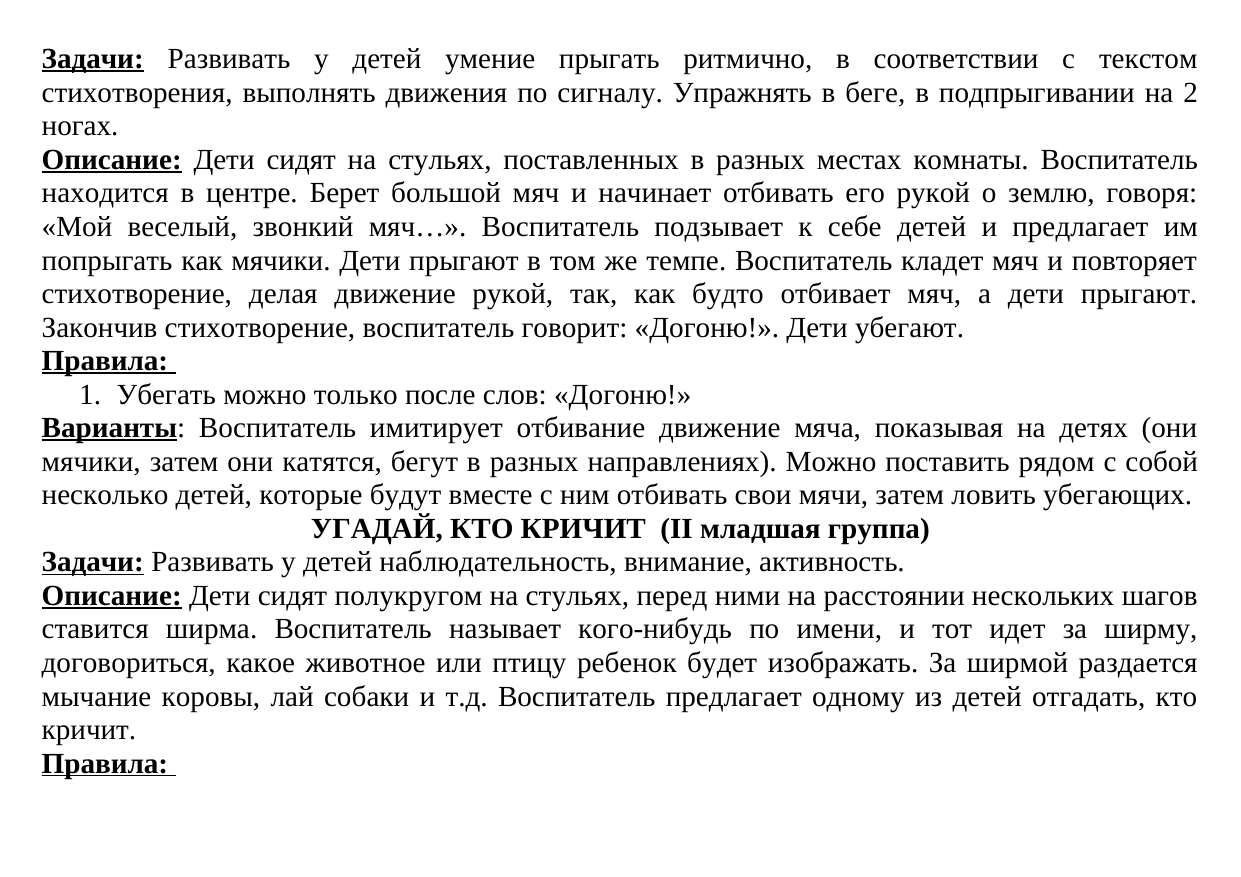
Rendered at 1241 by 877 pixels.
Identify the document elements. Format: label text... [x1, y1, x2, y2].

text Задачи: Развивать у детей умение прыгать ритмично, в соответствии с текстом стихотворения, выполнять движения по сигналу. Упражнять в беге, в подпрыгивании на 2 ногах. [41, 41, 1199, 142]
text УГАДАЙ, КТО КРИЧИТ (II младшая группа) [41, 511, 1199, 544]
text Задачи: Развивать у детей наблюдательность, внимание, активность. [41, 544, 1199, 578]
list Убегать можно только после слов: «Догоню!» [79, 377, 1199, 410]
text Описание: Дети сидят на стульях, поставленных в разных местах комнаты. Воспитатель находится в центре. Берет большой мяч и начинает отбивать его рукой о землю, говоря: «Мой веселый, звонкий мяч…». Воспитатель подзывает к себе детей и предлагает им попрыгать как мячики. Дети прыгают в том же темпе. Воспитатель кладет мяч и повторяет стихотворение, делая движение рукой, так, как будто отбивает мяч, а дети прыгают. Закончив стихотворение, воспитатель говорит: «Догоню!». Дети убегают. [41, 142, 1199, 343]
text Варианты: Воспитатель имитирует отбивание движение мяча, показывая на детях (они мячики, затем они катятся, бегут в разных направлениях). Можно поставить рядом с собой несколько детей, которые будут вместе с ним отбивать свои мячи, затем ловить убегающих. [41, 410, 1199, 511]
text Правила: [41, 343, 1199, 377]
text Описание: Дети сидят полукругом на стульях, перед ними на расстоянии нескольких шагов ставится ширма. Воспитатель называет кого-нибудь по имени, и тот идет за ширму, договориться, какое животное или птицу ребенок будет изображать. За ширмой раздается мычание коровы, лай собаки и т.д. Воспитатель предлагает одному из детей отгадать, кто кричит. [41, 578, 1199, 746]
text Правила: [41, 746, 1199, 779]
